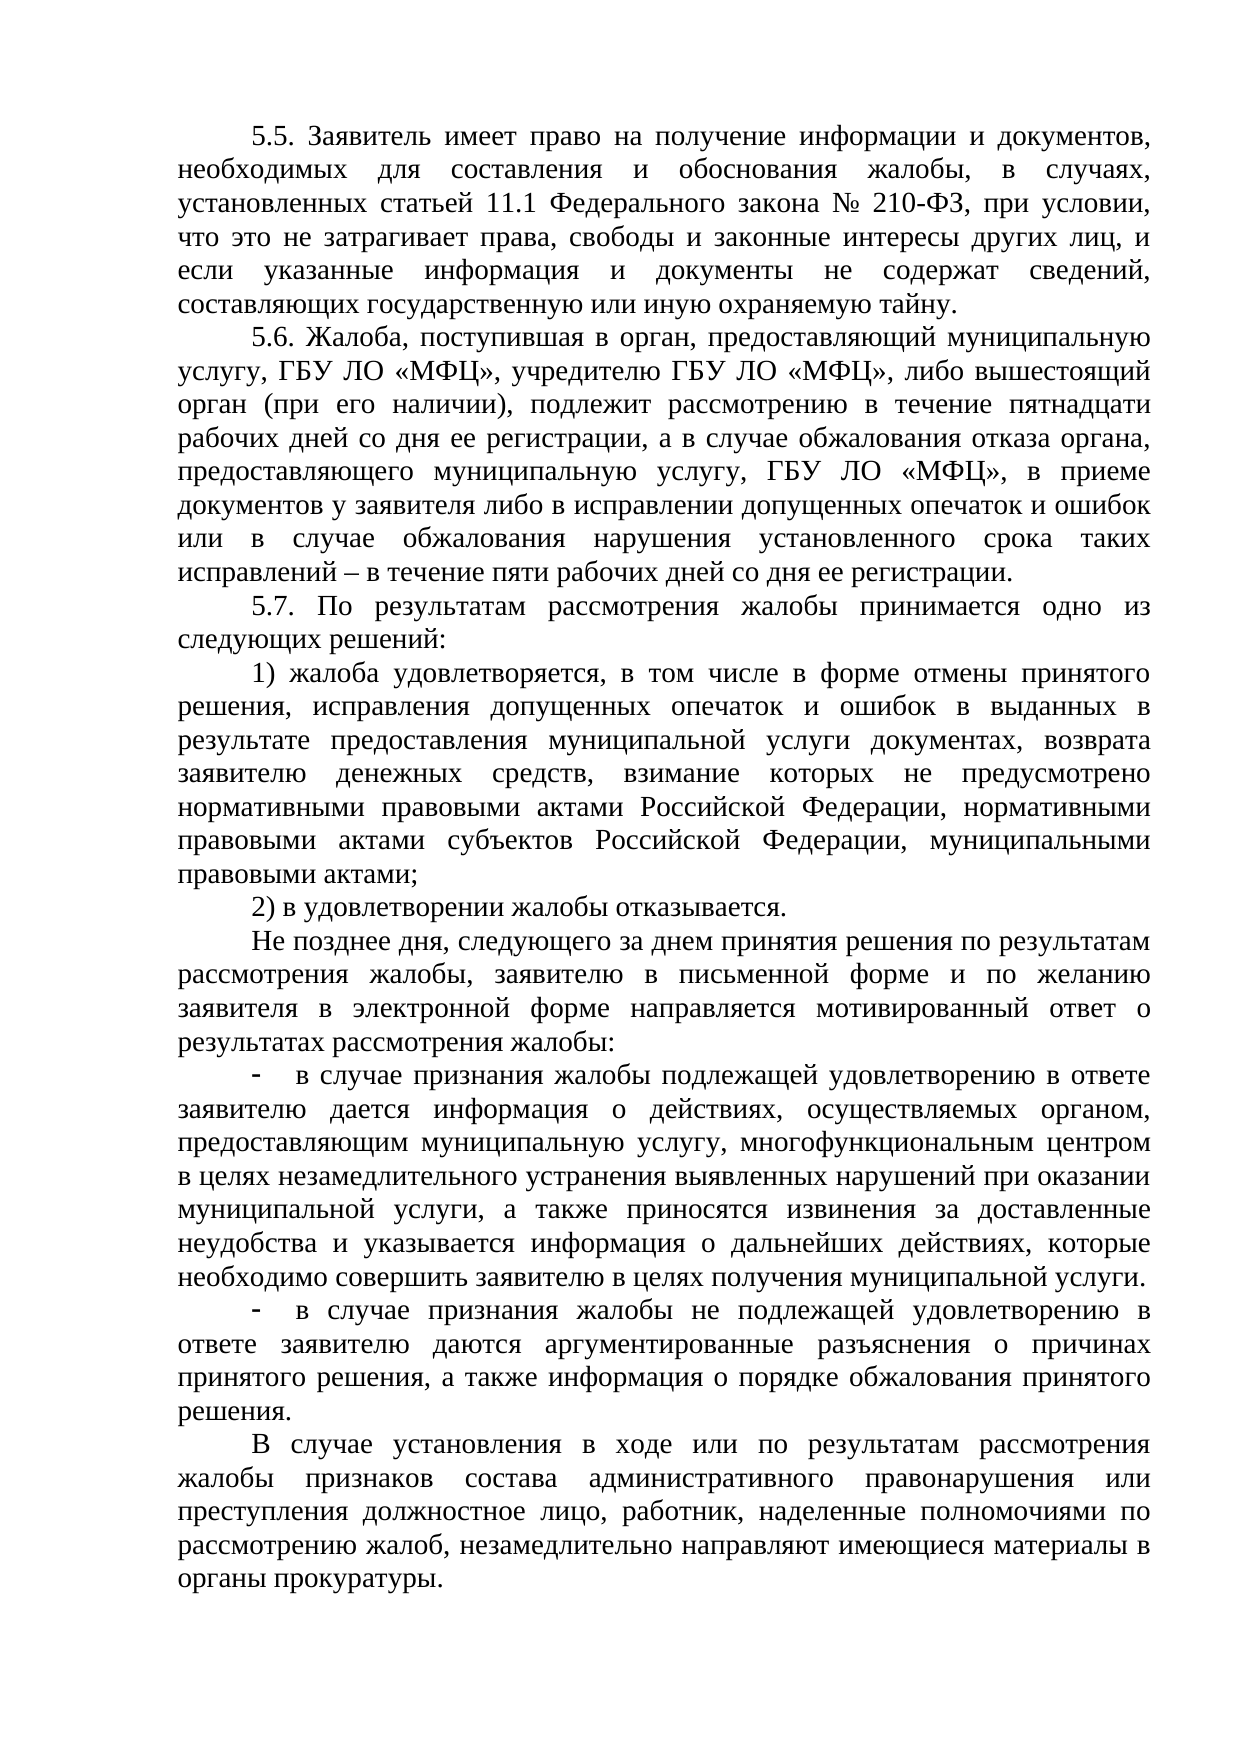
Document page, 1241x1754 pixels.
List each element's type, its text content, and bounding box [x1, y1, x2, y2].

text 5.7. По результатам рассмотрения жалобы принимается одно из следующих решений: [177, 588, 1152, 655]
text 2) в удовлетворении жалобы отказывается. [177, 889, 1152, 923]
text 1) жалоба удовлетворяется, в том числе в форме отмены принятого решения, исправления допущенных опечаток и ошибок в выданных в результате предоставления муниципальной услуги документах, возврата заявителю денежных средств, взимание которых не предусмотрено нормативными правовыми актами Российской Федерации, нормативными правовыми актами субъектов Российской Федерации, муниципальными правовыми актами; [177, 655, 1152, 889]
text 5.5. Заявитель имеет право на получение информации и документов, необходимых для составления и обоснования жалобы, в случаях, установленных статьей 11.1 Федерального закона № 210-ФЗ, при условии, что это не затрагивает права, свободы и законные интересы других лиц, и если указанные информация и документы не содержат сведений, составляющих государственную или иную охраняемую тайну. [177, 118, 1152, 319]
text Не позднее дня, следующего за днем принятия решения по результатам рассмотрения жалобы, заявителю в письменной форме и по желанию заявителя в электронной форме направляется мотивированный ответ о результатах рассмотрения жалобы: [177, 923, 1152, 1057]
text 5.6. Жалоба, поступившая в орган, предоставляющий муниципальную услугу, ГБУ ЛО «МФЦ», учредителю ГБУ ЛО «МФЦ», либо вышестоящий орган (при его наличии), подлежит рассмотрению в течение пятнадцати рабочих дней со дня ее регистрации, а в случае обжалования отказа органа, предоставляющего муниципальную услугу, ГБУ ЛО «МФЦ», в приеме документов у заявителя либо в исправлении допущенных опечаток и ошибок или в случае обжалования нарушения установленного срока таких исправлений – в течение пяти рабочих дней со дня ее регистрации. [177, 319, 1152, 588]
list в случае признания жалобы не подлежащей удовлетворению в ответе заявителю даются аргументированные разъяснения о причинах принятого решения, а также информация о порядке обжалования принятого решения. [177, 1292, 1152, 1426]
list в случае признания жалобы подлежащей удовлетворению в ответе заявителю дается информация о действиях, осуществляемых органом, предоставляющим муниципальную услугу, многофункциональным центром в целях незамедлительного устранения выявленных нарушений при оказании муниципальной услуги, а также приносятся извинения за доставленные неудобства и указывается информация о дальнейших действиях, которые необходимо совершить заявителю в целях получения муниципальной услуги. [177, 1057, 1152, 1292]
text В случае установления в ходе или по результатам рассмотрения жалобы признаков состава административного правонарушения или преступления должностное лицо, работник, наделенные полномочиями по рассмотрению жалоб, незамедлительно направляют имеющиеся материалы в органы прокуратуры. [177, 1426, 1152, 1594]
